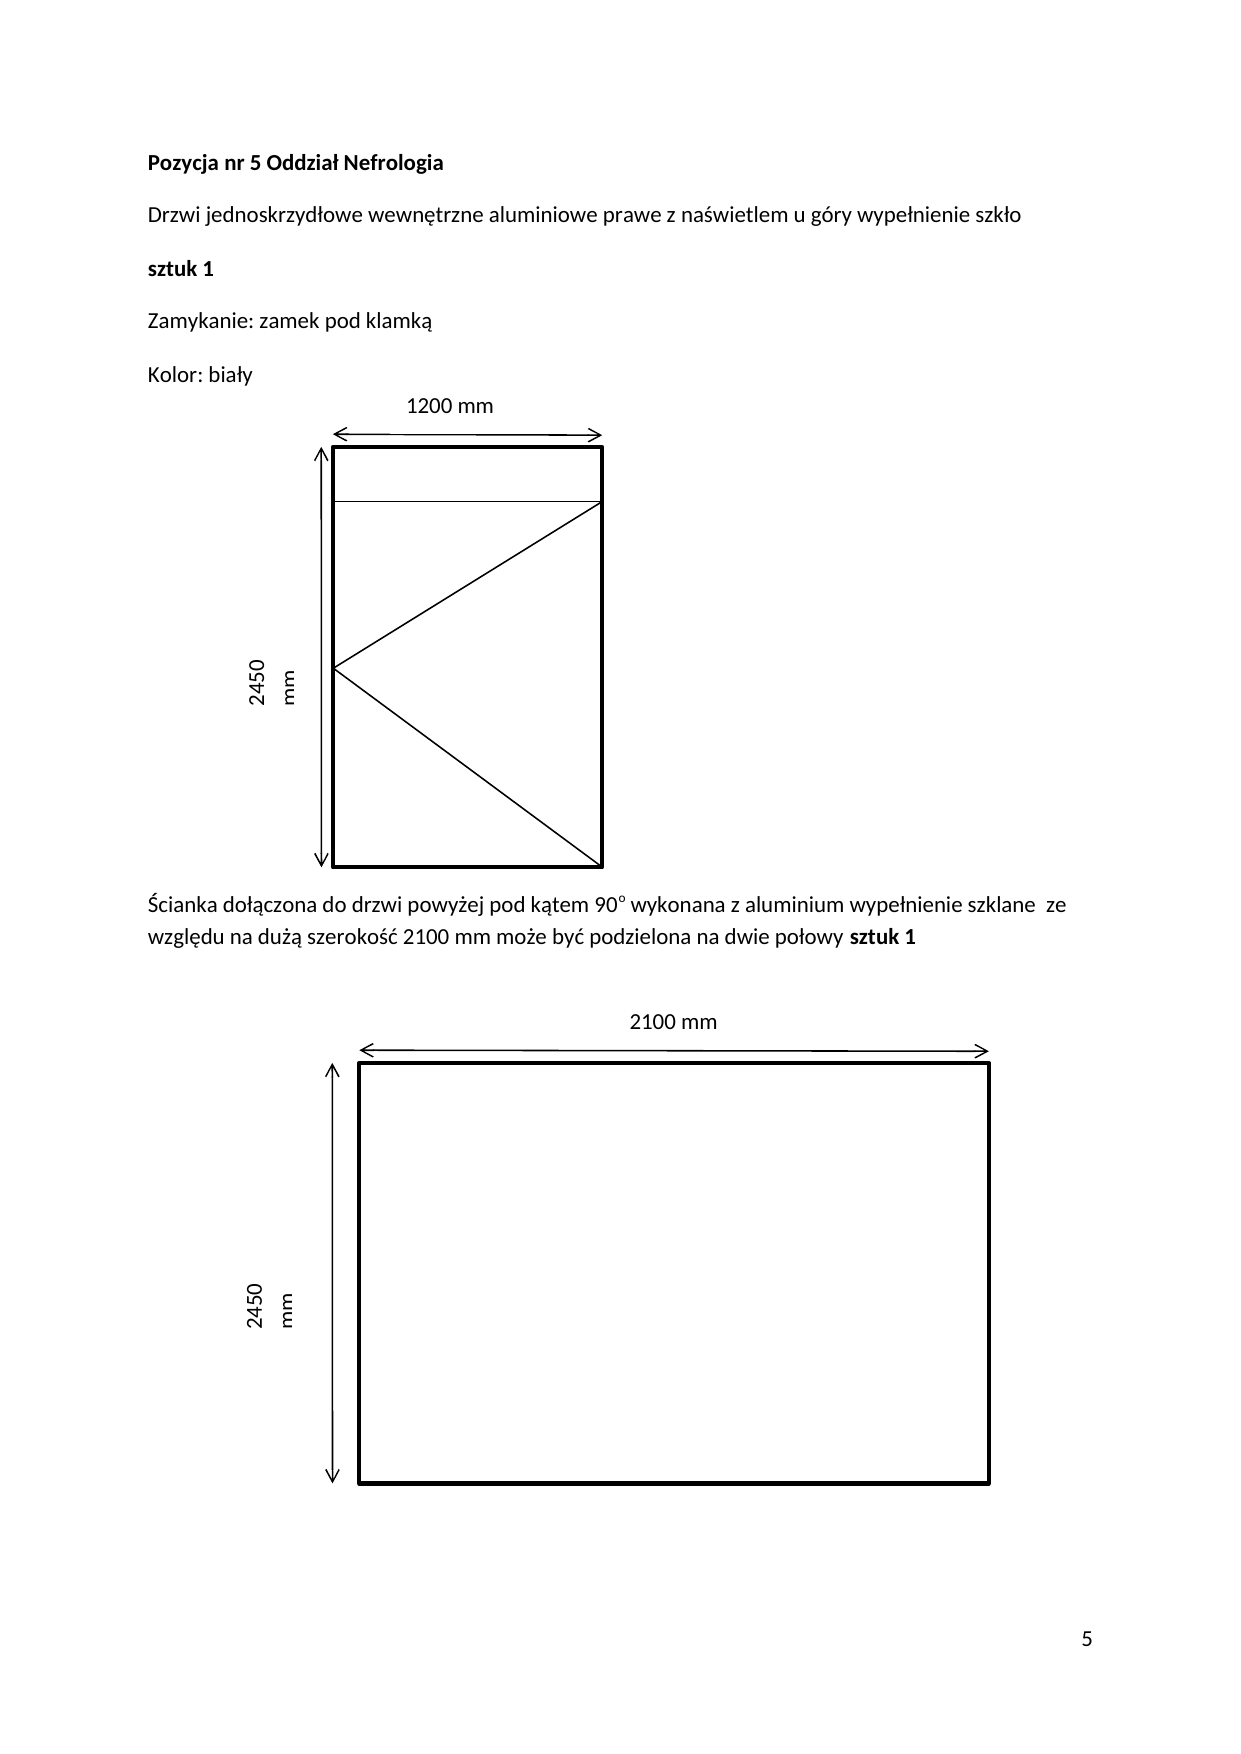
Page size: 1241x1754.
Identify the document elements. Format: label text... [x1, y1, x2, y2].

text Zamykanie: zamek pod klamką [148, 307, 1093, 335]
text Pozycja nr 5 Oddział Nefrologia [148, 148, 1093, 176]
text sztuk 1 [148, 254, 1093, 282]
text Drzwi jednoskrzydłowe wewnętrzne aluminiowe prawe z naświetlem u góry wypełnienie szkło [148, 201, 1093, 229]
text Ścianka dołączona do drzwi powyżej pod kątem 90o wykonana z aluminium wypełnienie szklane ze względu na dużą szerokość 2100 mm może być podzielona na dwie połowy sztuk 1 [148, 890, 1093, 950]
text Kolor: biały [148, 360, 1093, 388]
